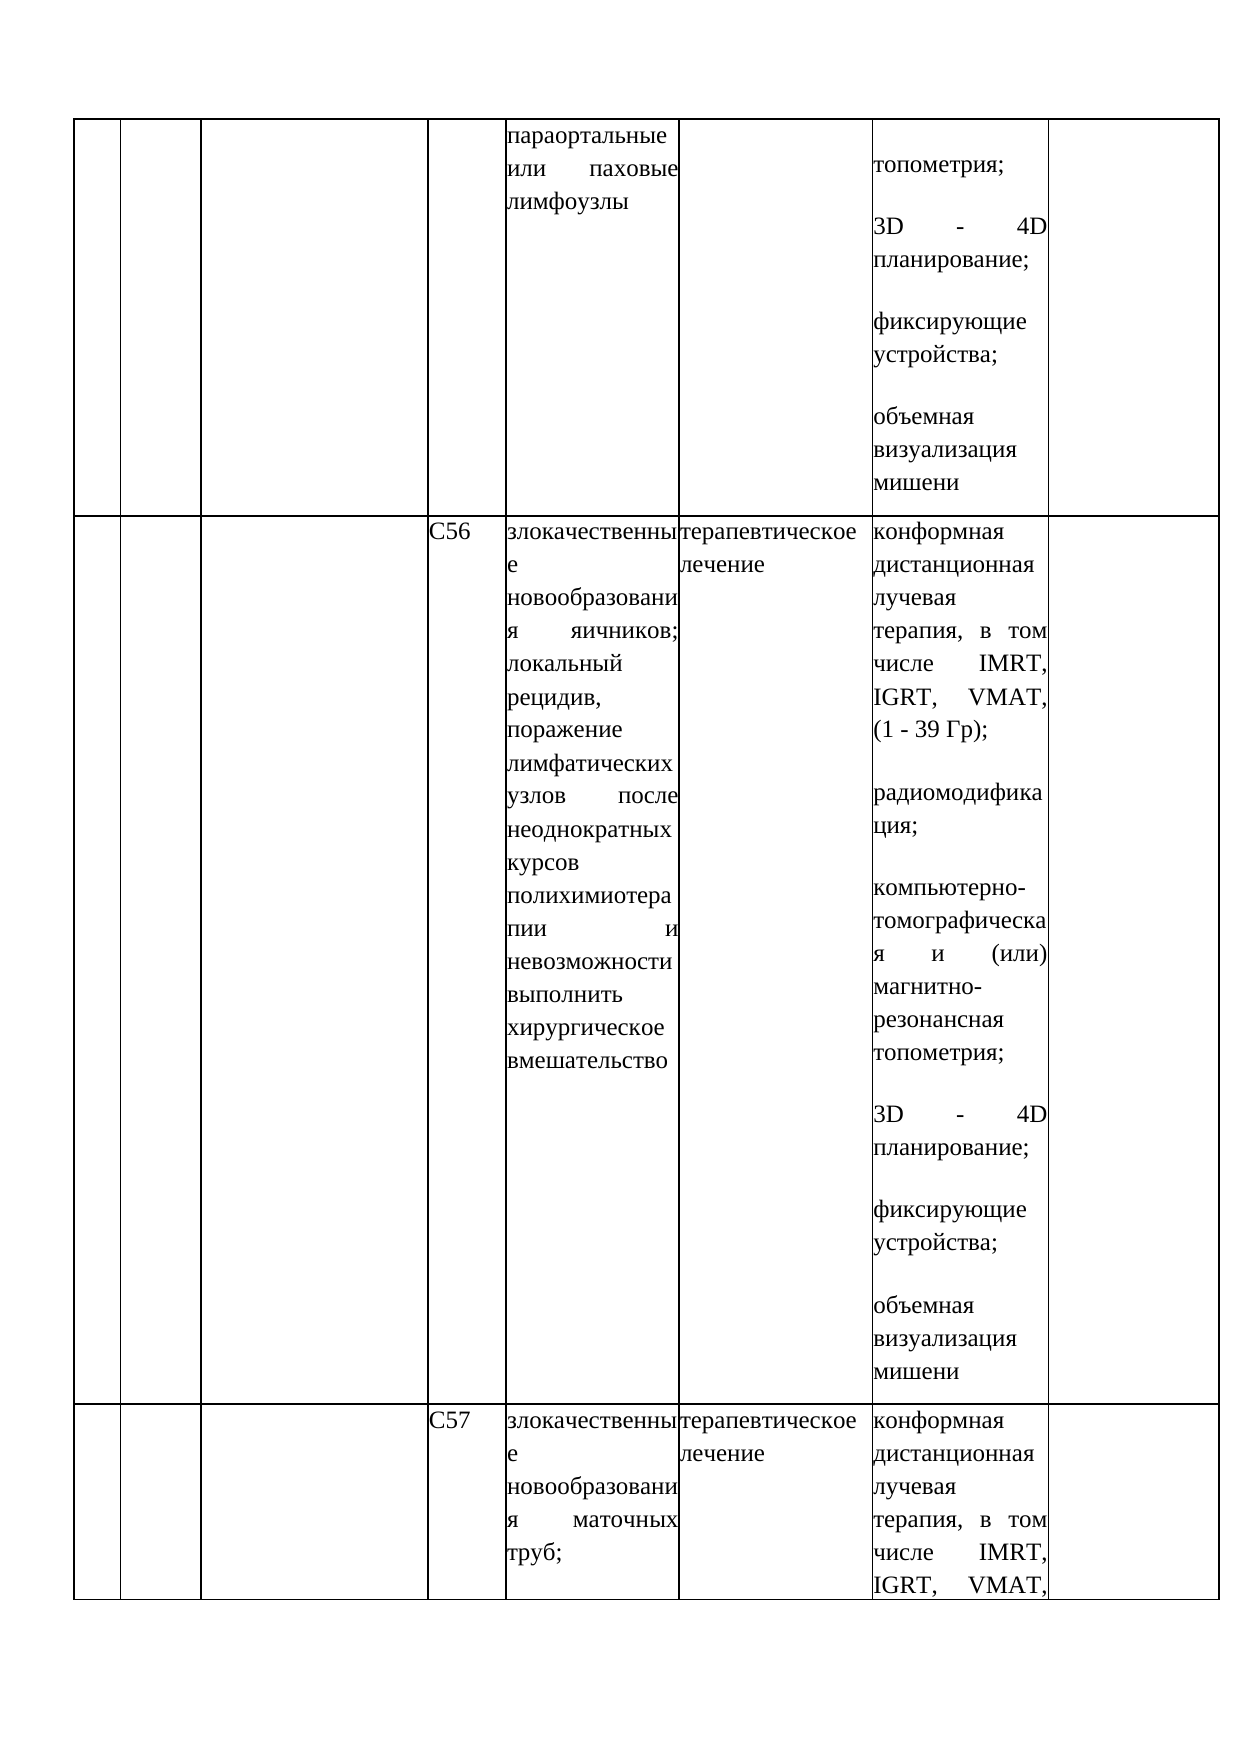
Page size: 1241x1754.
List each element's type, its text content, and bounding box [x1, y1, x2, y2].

table_cell [75, 120, 120, 515]
table_cell [121, 517, 200, 1403]
table_cell C57 [429, 1405, 505, 1598]
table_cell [429, 120, 505, 515]
table_cell C56 [429, 517, 505, 1403]
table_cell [680, 120, 872, 515]
table_cell [75, 1405, 120, 1598]
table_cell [680, 1405, 872, 1598]
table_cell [873, 120, 1048, 515]
table_cell [75, 517, 120, 1403]
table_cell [507, 1405, 678, 1598]
table_cell терапевтическое лечение [680, 517, 872, 1403]
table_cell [507, 120, 678, 515]
table_cell [1049, 120, 1218, 515]
table_cell злокачественные новообразования яичников; локальный рецидив, поражение лимфатических узлов после неоднократных курсов полихимиотерапии и невозможности выполнить хирургическое вмешательство [507, 517, 678, 1403]
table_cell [873, 1405, 1048, 1598]
table_cell [121, 1405, 200, 1598]
table_cell [202, 517, 427, 1403]
table_cell [1049, 1405, 1218, 1598]
table_cell [1049, 517, 1218, 1403]
table_cell [202, 120, 427, 515]
table_cell [121, 120, 200, 515]
table_cell [202, 1405, 427, 1598]
